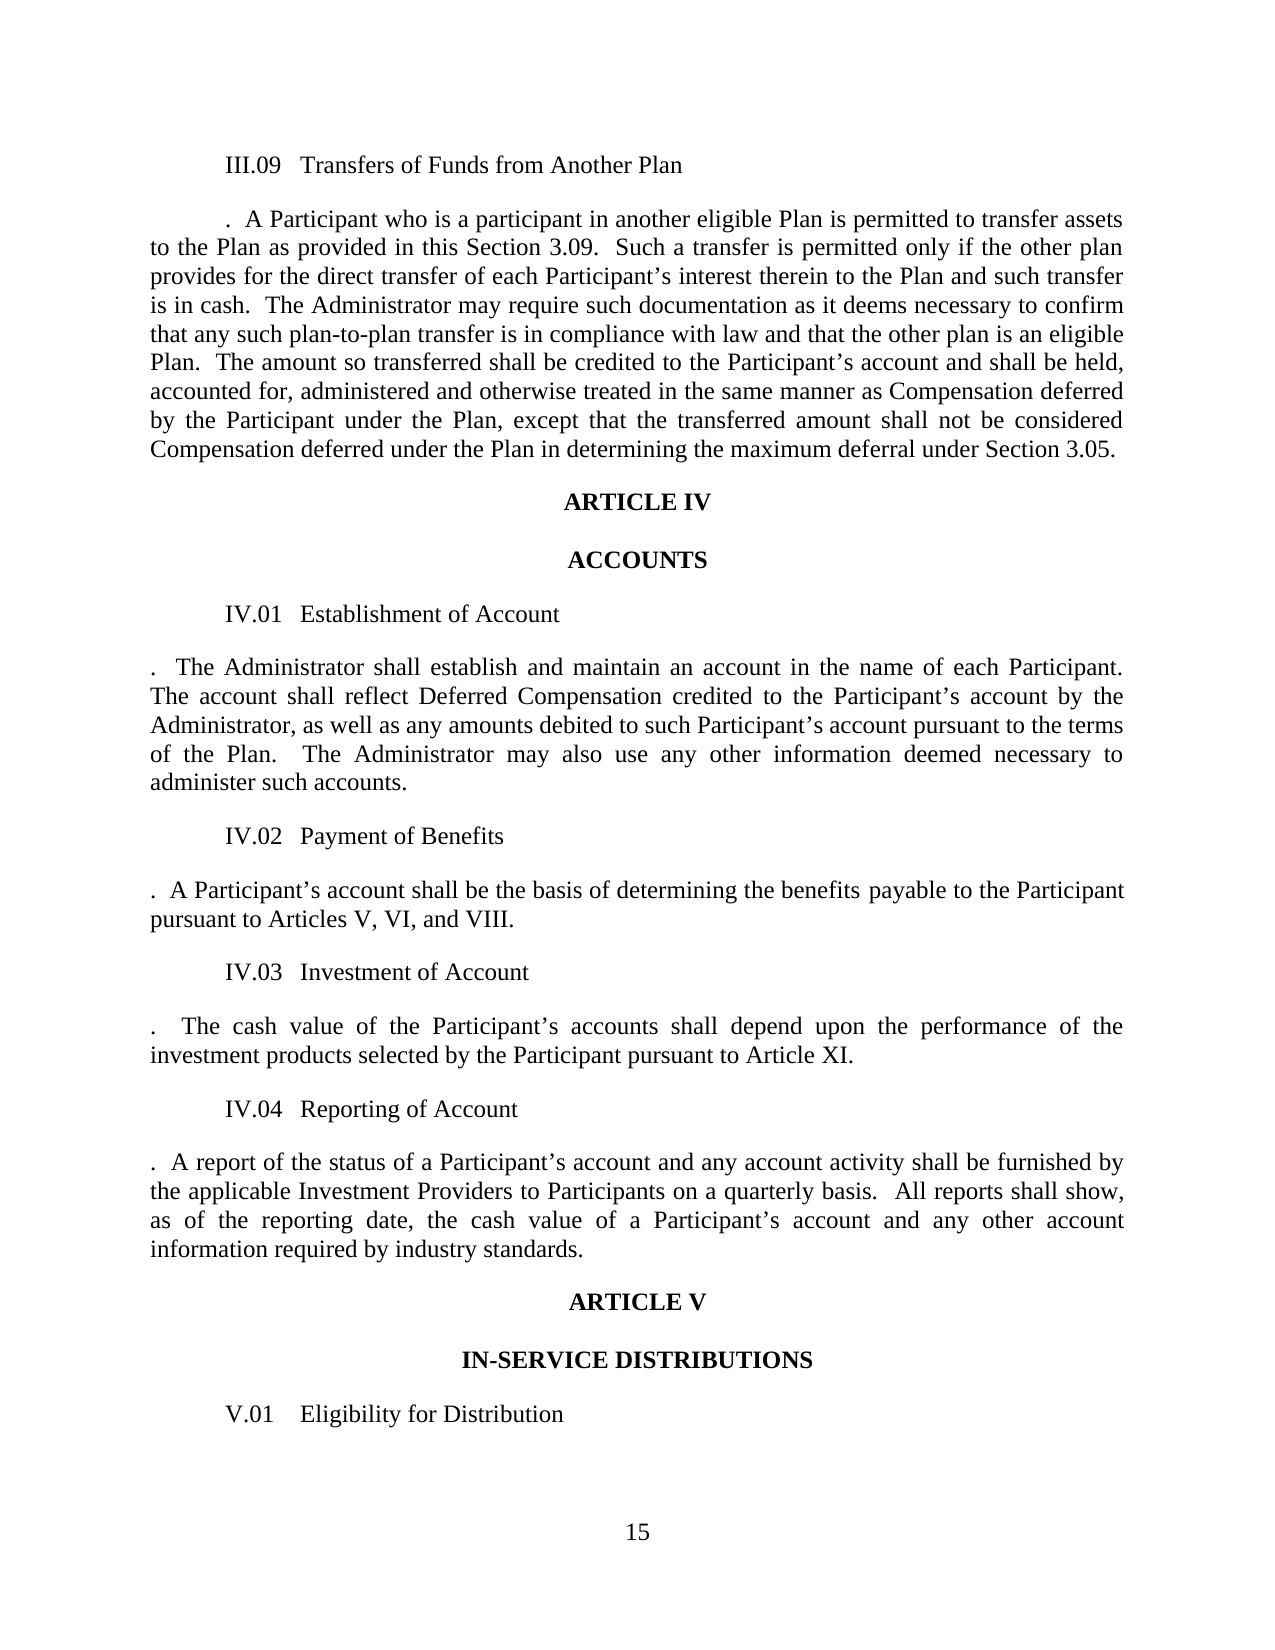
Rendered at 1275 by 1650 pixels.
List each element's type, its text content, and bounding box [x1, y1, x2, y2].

text . A Participant who is a participant in another eligible Plan is permitted to transfer assets to the Plan as provided in this Section 3.09. Such a transfer is permitted only if the other plan provides for the direct transfer of each Participant’s interest therein to the Plan and such transfer is in cash. The Administrator may require such documentation as it deems necessary to confirm that any such plan-to-plan transfer is in compliance with law and that the other plan is an eligible Plan. The amount so transferred shall be credited to the Participant’s account and shall be held, accounted for, administered and otherwise treated in the same manner as Compensation deferred by the Participant under the Plan, except that the transferred amount shall not be considered Compensation deferred under the Plan in determining the maximum deferral under Section 3.05. [150, 204, 1125, 462]
subtitle Eligibility for Distribution [150, 1399, 1125, 1427]
subtitle Payment of Benefits [150, 821, 1125, 850]
subtitle Establishment of Account [150, 599, 1125, 627]
text . The Administrator shall establish and maintain an account in the name of each Participant. The account shall reflect Deferred Compensation credited to the Participant’s account by the Administrator, as well as any amounts debited to such Participant’s account pursuant to the terms of the Plan. The Administrator may also use any other information deemed necessary to administer such accounts. [150, 652, 1125, 796]
text . The cash value of the Participant’s accounts shall depend upon the performance of the investment products selected by the Participant pursuant to Article XI. [150, 1011, 1125, 1069]
subtitle Reporting of Account [150, 1094, 1125, 1122]
subtitle Transfers of Funds from Another Plan [225, 150, 1125, 179]
text . A report of the status of a Participant’s account and any account activity shall be furnished by the applicable Investment Providers to Participants on a quarterly basis. All reports shall show, as of the reporting date, the cash value of a Participant’s account and any other account information required by industry standards. [150, 1147, 1125, 1262]
subtitle accounts [150, 487, 1125, 574]
subtitle Investment of Account [150, 957, 1125, 986]
subtitle in-service distributions [150, 1287, 1125, 1374]
text . A Participant’s account shall be the basis of determining the benefits payable to the Participant pursuant to Articles V, VI, and VIII. [150, 875, 1125, 932]
